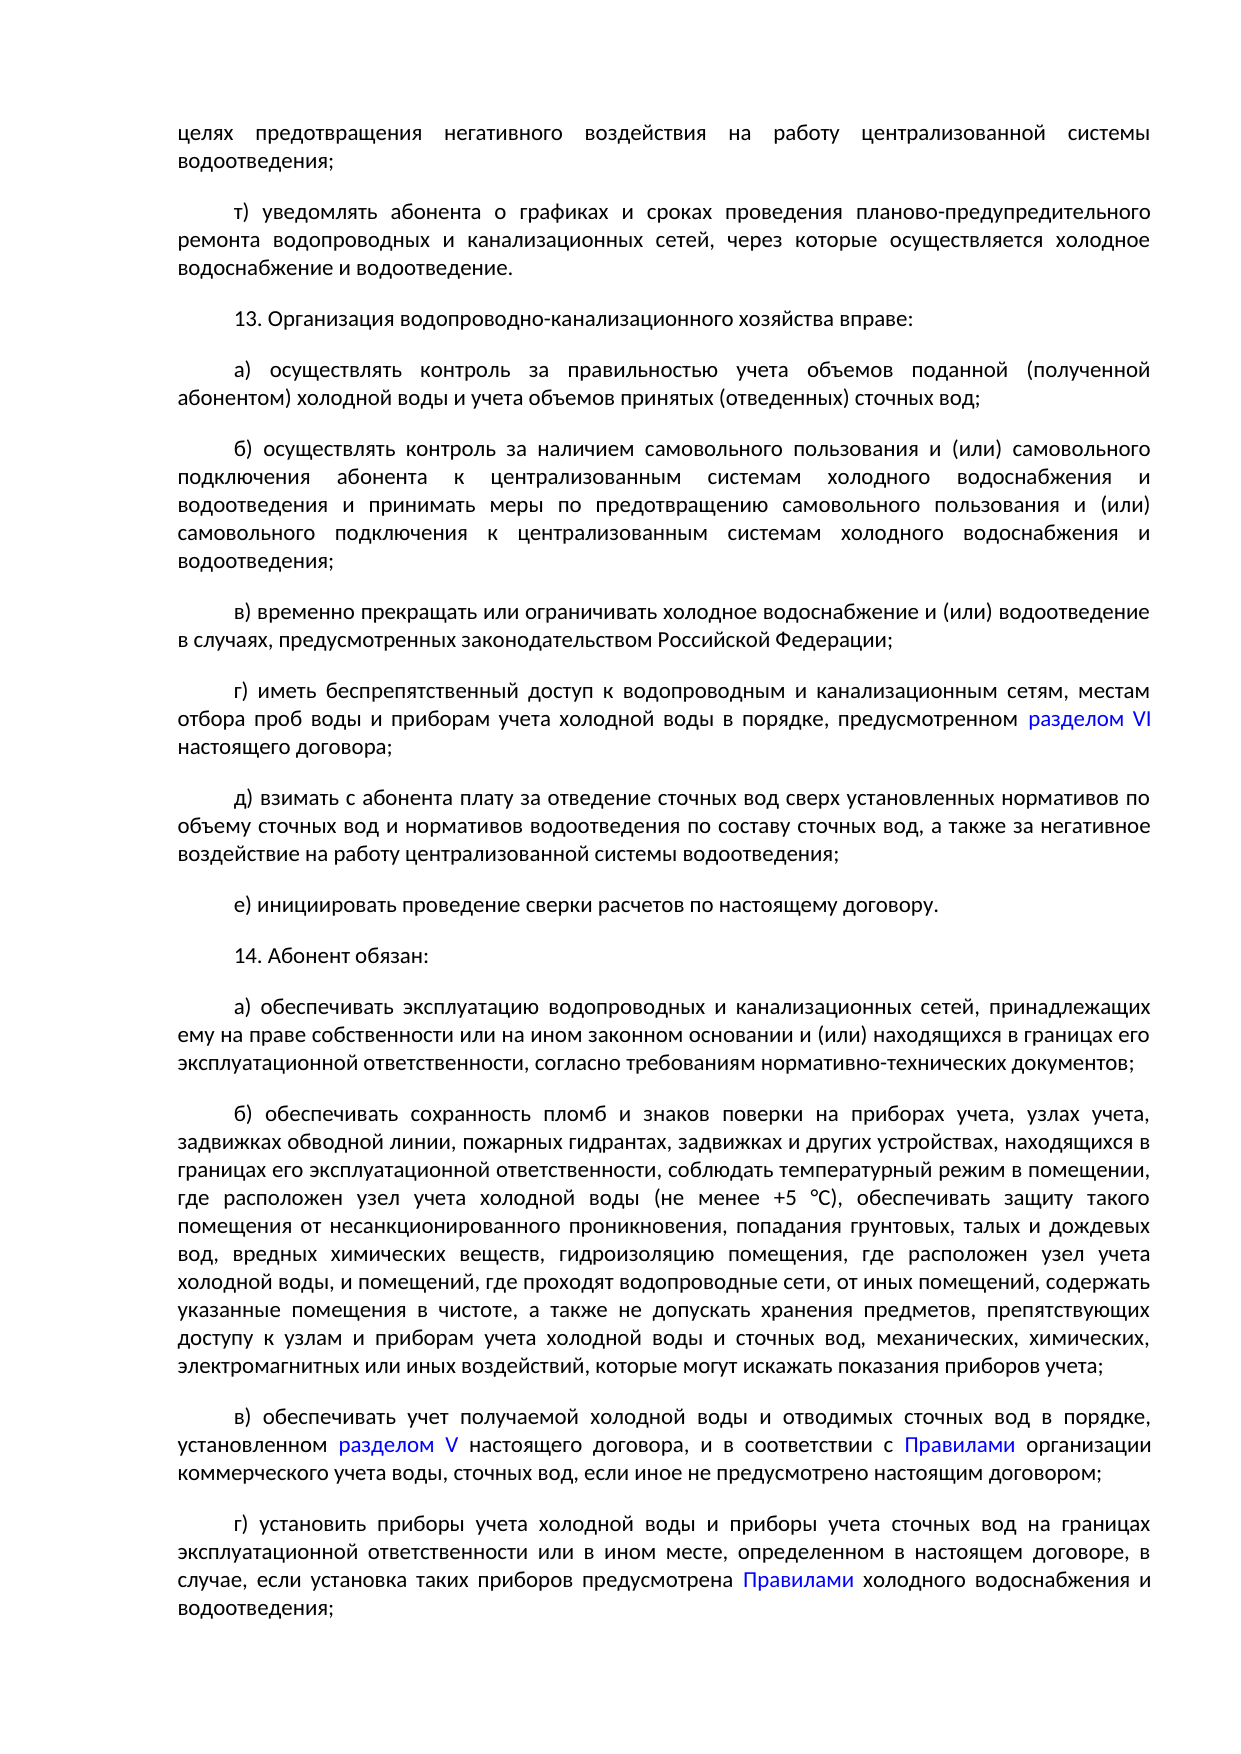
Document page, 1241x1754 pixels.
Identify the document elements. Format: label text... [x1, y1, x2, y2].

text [177, 118, 1152, 174]
text б) осуществлять контроль за наличием самовольного пользования и (или) самовольного подключения абонента к централизованным системам холодного водоснабжения и водоотведения и принимать меры по предотвращению самовольного пользования и (или) самовольного подключения к централизованным системам холодного водоснабжения и водоотведения; [177, 434, 1152, 574]
text т) уведомлять абонента о графиках и сроках проведения планово-предупредительного ремонта водопроводных и канализационных сетей, через которые осуществляется холодное водоснабжение и водоотведение. [177, 197, 1152, 281]
text г) установить приборы учета холодной воды и приборы учета сточных вод на границах эксплуатационной ответственности или в ином месте, определенном в настоящем договоре, в случае, если установка таких приборов предусмотрена Правилами холодного водоснабжения и водоотведения; [177, 1509, 1152, 1621]
text в) временно прекращать или ограничивать холодное водоснабжение и (или) водоотведение в случаях, предусмотренных законодательством Российской Федерации; [177, 597, 1152, 653]
text д) взимать с абонента плату за отведение сточных вод сверх установленных нормативов по объему сточных вод и нормативов водоотведения по составу сточных вод, а также за негативное воздействие на работу централизованной системы водоотведения; [177, 783, 1152, 867]
text а) обеспечивать эксплуатацию водопроводных и канализационных сетей, принадлежащих ему на праве собственности или на ином законном основании и (или) находящихся в границах его эксплуатационной ответственности, согласно требованиям нормативно-технических документов; [177, 992, 1152, 1076]
text 14. Абонент обязан: [177, 941, 1152, 969]
text а) осуществлять контроль за правильностью учета объемов поданной (полученной абонентом) холодной воды и учета объемов принятых (отведенных) сточных вод; [177, 355, 1152, 411]
text б) обеспечивать сохранность пломб и знаков поверки на приборах учета, узлах учета, задвижках обводной линии, пожарных гидрантах, задвижках и других устройствах, находящихся в границах его эксплуатационной ответственности, соблюдать температурный режим в помещении, где расположен узел учета холодной воды (не менее +5 °C), обеспечивать защиту такого помещения от несанкционированного проникновения, попадания грунтовых, талых и дождевых вод, вредных химических веществ, гидроизоляцию помещения, где расположен узел учета холодной воды, и помещений, где проходят водопроводные сети, от иных помещений, содержать указанные помещения в чистоте, а также не допускать хранения предметов, препятствующих доступу к узлам и приборам учета холодной воды и сточных вод, механических, химических, электромагнитных или иных воздействий, которые могут искажать показания приборов учета; [177, 1099, 1152, 1379]
text 13. Организация водопроводно-канализационного хозяйства вправе: [177, 304, 1152, 332]
text е) инициировать проведение сверки расчетов по настоящему договору. [177, 890, 1152, 918]
text в) обеспечивать учет получаемой холодной воды и отводимых сточных вод в порядке, установленном разделом V настоящего договора, и в соответствии с Правилами организации коммерческого учета воды, сточных вод, если иное не предусмотрено настоящим договором; [177, 1402, 1152, 1486]
text г) иметь беспрепятственный доступ к водопроводным и канализационным сетям, местам отбора проб воды и приборам учета холодной воды в порядке, предусмотренном разделом VI настоящего договора; [177, 676, 1152, 760]
